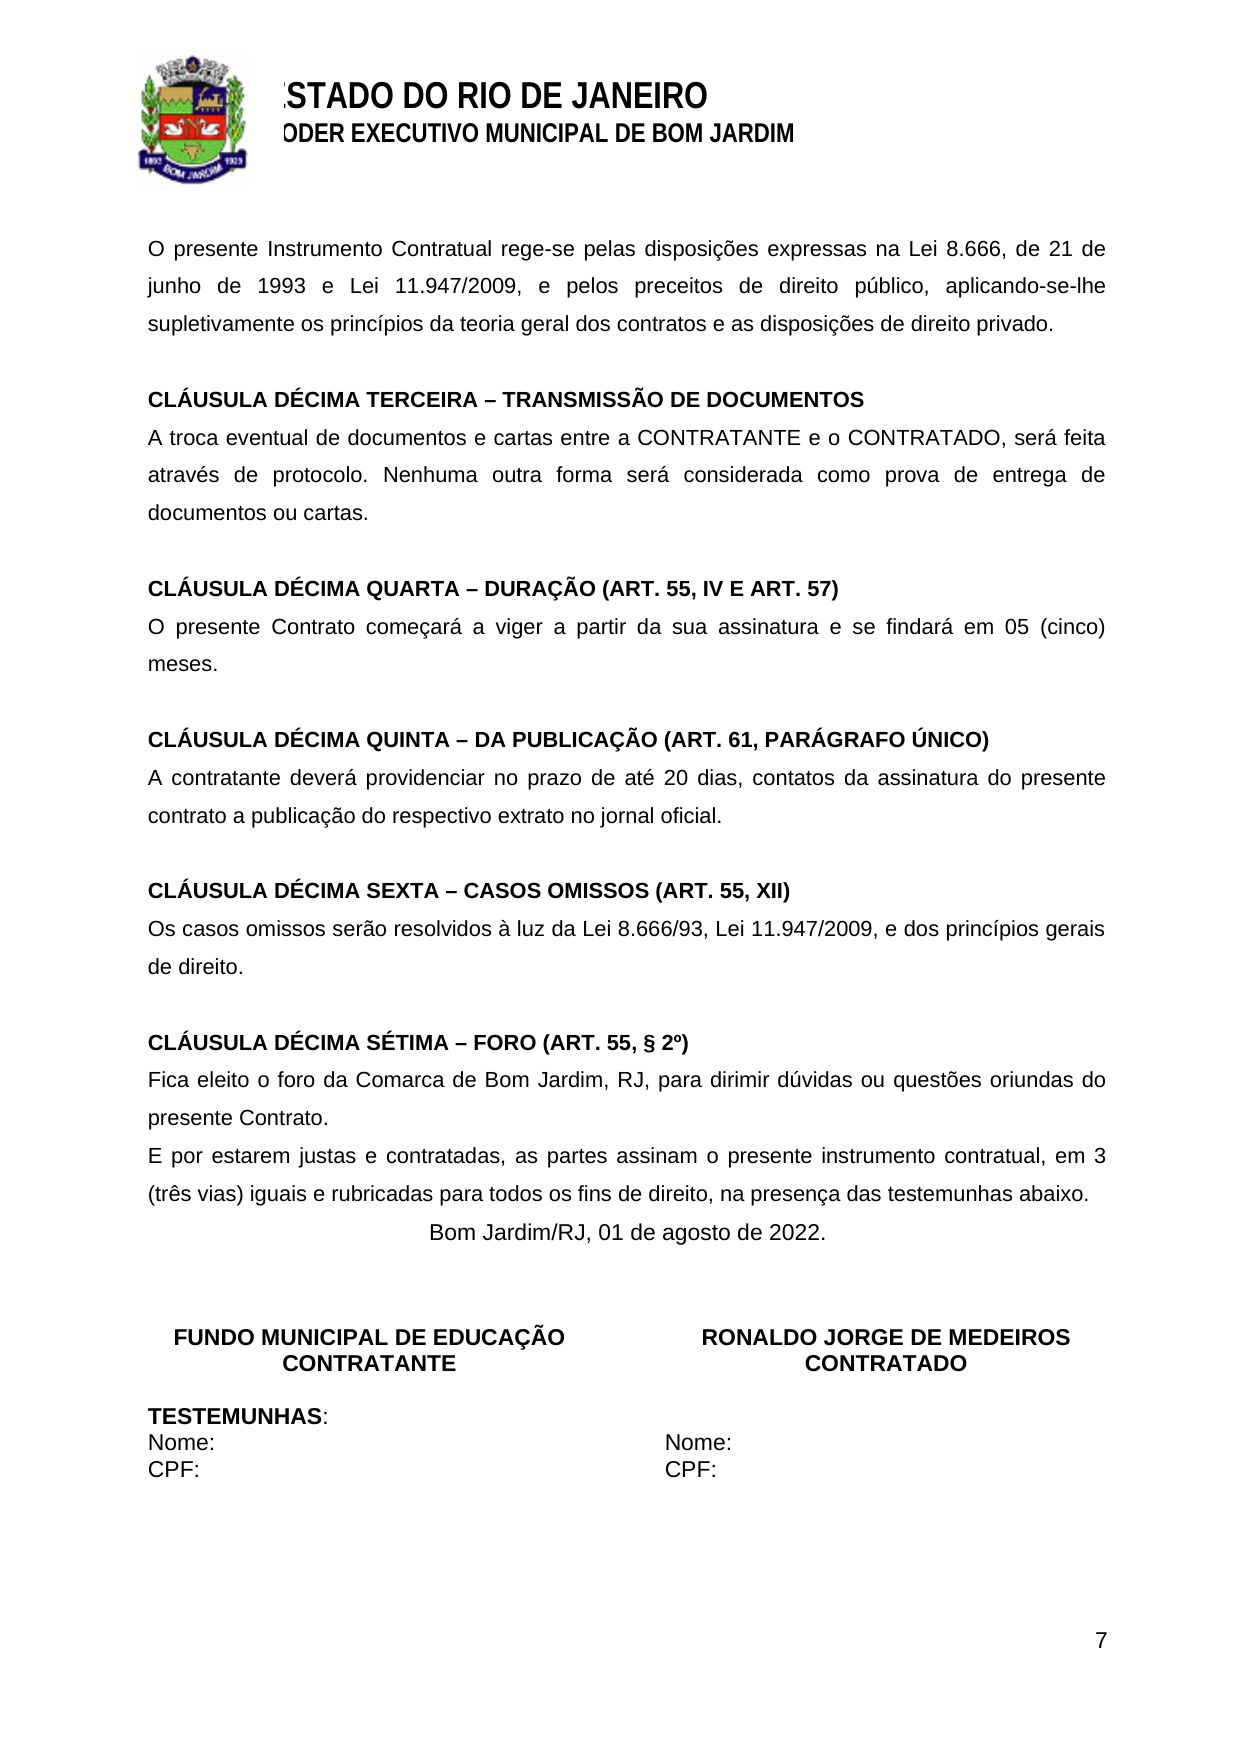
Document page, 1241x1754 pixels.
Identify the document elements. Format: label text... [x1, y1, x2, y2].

text Bom Jardim/RJ, 01 de agosto de 2022. [148, 1218, 1107, 1245]
text A troca eventual de documentos e cartas entre a CONTRATANTE e o CONTRATADO, será feita através de protocolo. Nenhuma outra forma será considerada como prova de entrega de documentos ou cartas. [148, 424, 1107, 525]
text CLÁUSULA DÉCIMA SEXTA – CASOS OMISSOS (ART. 55, XII) [148, 878, 1107, 903]
text Fica eleito o foro da Comarca de Bom Jardim, RJ, para dirimir dúvidas ou questões oriundas do presente Contrato. [148, 1067, 1107, 1130]
text TESTEMUNHAS: [148, 1403, 1107, 1429]
text CLÁUSULA DÉCIMA SÉTIMA – FORO (ART. 55, § 2º) [148, 1029, 1107, 1055]
text E por estarem justas e contratadas, as partes assinam o presente instrumento contratual, em 3 (três vias) iguais e rubricadas para todos os fins de direito, na presença das testemunhas abaixo. [148, 1143, 1107, 1206]
text CPF: [664, 1456, 1107, 1482]
text CPF: [148, 1456, 591, 1482]
text A contratante deverá providenciar no prazo de até 20 dias, contatos da assinatura do presente contrato a publicação do respectivo extrato no jornal oficial. [148, 765, 1107, 828]
text CLÁUSULA DÉCIMA QUINTA – DA PUBLICAÇÃO (ART. 61, PARÁGRAFO ÚNICO) [148, 727, 1107, 752]
text Nome: [664, 1429, 1107, 1456]
text CLÁUSULA DÉCIMA QUARTA – DURAÇÃO (ART. 55, IV E ART. 57) [148, 576, 1107, 601]
text FUNDO MUNICIPAL DE EDUCAÇÃO CONTRATANTE [148, 1324, 591, 1377]
text O presente Contrato começará a viger a partir da sua assinatura e se findará em 05 (cinco) meses. [148, 613, 1107, 677]
text RONALDO JORGE DE MEDEIROS CONTRATADO [664, 1324, 1107, 1377]
text O presente Instrumento Contratual rege-se pelas disposições expressas na Lei 8.666, de 21 de junho de 1993 e Lei 11.947/2009, e pelos preceitos de direito público, aplicando-se-lhe supletivamente os princípios da teoria geral dos contratos e as disposições de direito privado. [148, 201, 1107, 336]
text Nome: [148, 1429, 591, 1456]
text Os casos omissos serão resolvidos à luz da Lei 8.666/93, Lei 11.947/2009, e dos princípios gerais de direito. [148, 916, 1107, 979]
text CLÁUSULA DÉCIMA TERCEIRA – TRANSMISSÃO DE DOCUMENTOS [148, 387, 1107, 412]
